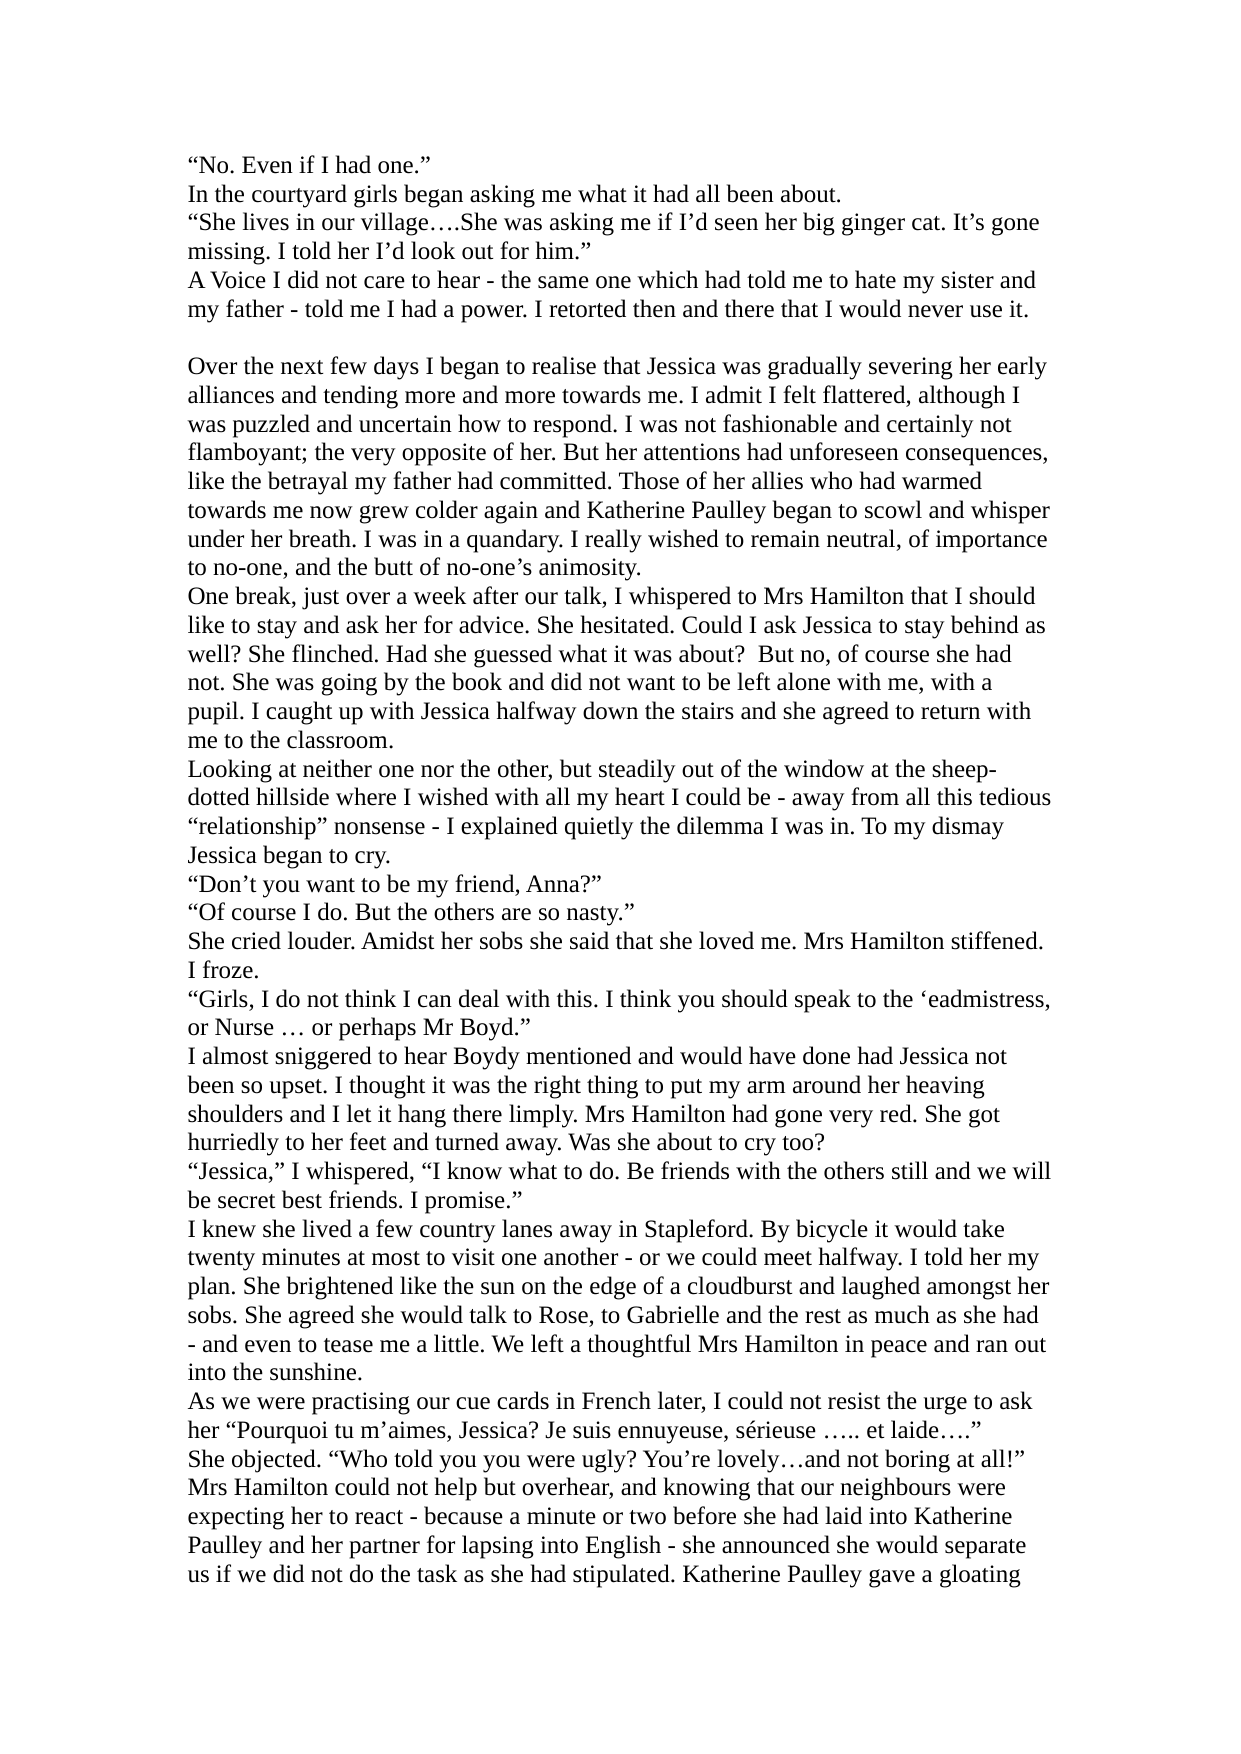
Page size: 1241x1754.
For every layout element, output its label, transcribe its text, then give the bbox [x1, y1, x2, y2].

text “Girls, I do not think I can deal with this. I think you should speak to the ‘eadmistress, or Nurse … or perhaps Mr Boyd.” [187, 984, 1053, 1041]
text “She lives in our village….She was asking me if I’d seen her big ginger cat. It’s gone missing. I told her I’d look out for him.” [187, 207, 1053, 265]
text “Jessica,” I whispered, “I know what to do. Be friends with the others still and we will be secret best friends. I promise.” [187, 1156, 1053, 1214]
text Over the next few days I began to realise that Jessica was gradually severing her early alliances and tending more and more towards me. I admit I felt flattered, although I was puzzled and uncertain how to respond. I was not fashionable and certainly not flamboyant; the very opposite of her. But her attentions had unforeseen consequences, like the betrayal my father had committed. Those of her allies who had warmed towards me now grew colder again and Katherine Paulley began to scowl and whisper under her breath. I was in a quandary. I really wished to remain neutral, of importance to no-one, and the butt of no-one’s animosity. [187, 351, 1053, 581]
text She objected. “Who told you you were ugly? You’re lovely…and not boring at all!” [187, 1444, 1053, 1472]
text I knew she lived a few country lanes away in Stapleford. By bicycle it would take twenty minutes at most to visit one another - or we could meet halfway. I told her my plan. She brightened like the sun on the edge of a cloudburst and laughed amongst her sobs. She agreed she would talk to Rose, to Gabrielle and the rest as much as she had - and even to tease me a little. We left a thoughtful Mrs Hamilton in peace and ran out into the sunshine. [187, 1214, 1053, 1386]
text “Of course I do. But the others are so nasty.” [187, 897, 1053, 926]
text A Voice I did not care to hear - the same one which had told me to hate my sister and my father - told me I had a power. I retorted then and there that I would never use it. [187, 265, 1053, 322]
text She cried louder. Amidst her sobs she said that she loved me. Mrs Hamilton stiffened. I froze. [187, 926, 1053, 984]
text I almost sniggered to hear Boydy mentioned and would have done had Jessica not been so upset. I thought it was the right thing to put my arm around her heaving shoulders and I let it hang there limply. Mrs Hamilton had gone very red. She got hurriedly to her feet and turned away. Was she about to cry too? [187, 1041, 1053, 1156]
text As we were practising our cue cards in French later, I could not resist the urge to ask her “Pourquoi tu m’aimes, Jessica? Je suis ennuyeuse, sérieuse ….. et laide….” [187, 1386, 1053, 1444]
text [187, 1472, 1053, 1587]
text One break, just over a week after our talk, I whispered to Mrs Hamilton that I should like to stay and ask her for advice. She hesitated. Could I ask Jessica to stay behind as well? She flinched. Had she guessed what it was about? But no, of course she had not. She was going by the book and did not want to be left alone with me, with a pupil. I caught up with Jessica halfway down the stairs and she agreed to return with me to the classroom. [187, 581, 1053, 754]
text “No. Even if I had one.” [187, 150, 1053, 179]
text “Don’t you want to be my friend, Anna?” [187, 869, 1053, 897]
text In the courtyard girls began asking me what it had all been about. [187, 179, 1053, 207]
text Looking at neither one nor the other, but steadily out of the window at the sheep-dotted hillside where I wished with all my heart I could be - away from all this tedious “relationship” nonsense - I explained quietly the dilemma I was in. To my dismay Jessica began to cry. [187, 754, 1053, 869]
